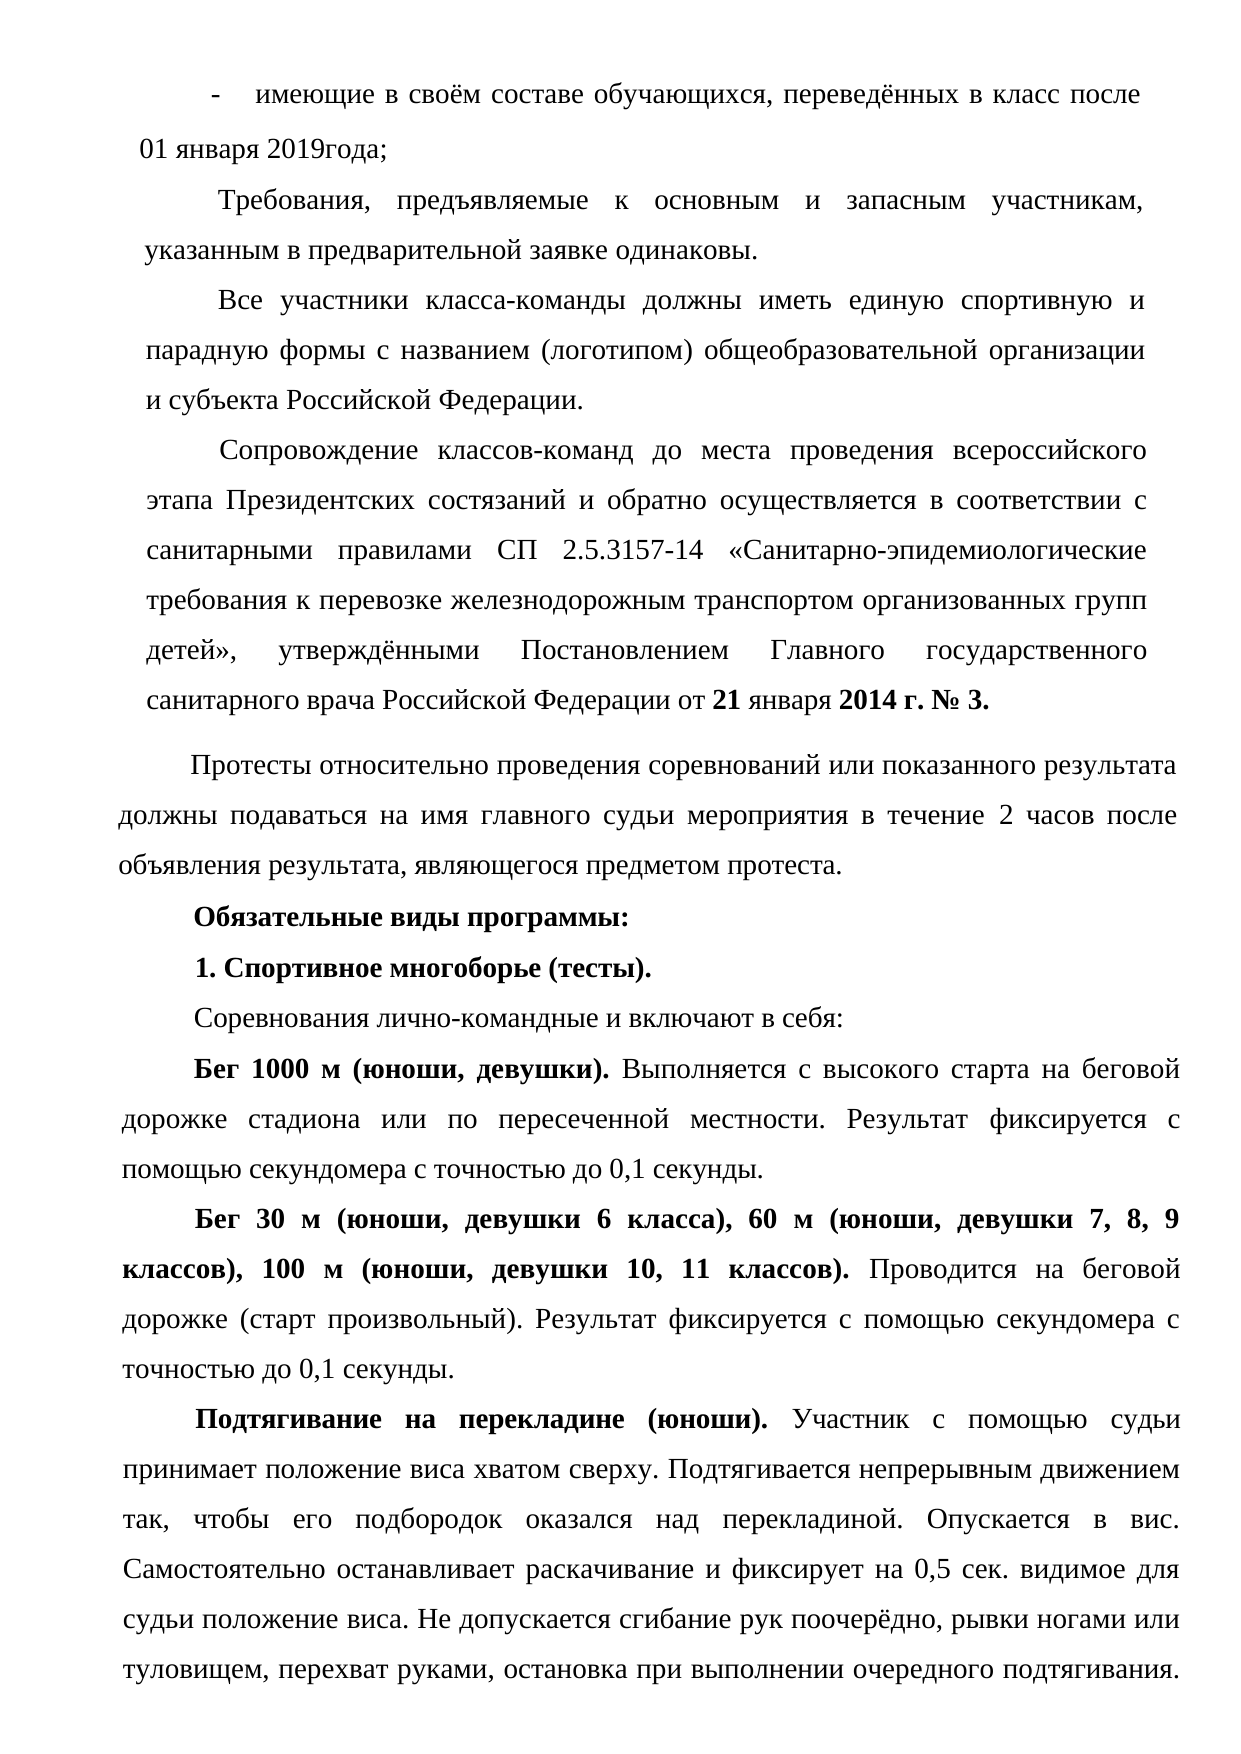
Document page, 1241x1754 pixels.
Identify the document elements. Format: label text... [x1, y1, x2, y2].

text 1. Спортивное многоборье (тесты). [194, 938, 1181, 988]
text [123, 1389, 1181, 1689]
text Протесты относительно проведения соревнований или показанного результата должны подаваться на имя главного судьи мероприятия в течение 2 часов после объявления результата, являющегося предметом протеста. [118, 734, 1177, 884]
text Сопровождение классов-команд до места проведения всероссийского этапа Президентских состязаний и обратно осуществляется в соответствии с санитарными правилами СП 2.5.3157-14 «Санитарно-эпидемиологические требования к перевозке железнодорожным транспортом организованных групп детей», утверждёнными Постановлением Главного государственного санитарного врача Российской Федерации от 21 января 2014 г. № 3. [146, 419, 1148, 719]
list имеющие в своём составе обучающихся, переведённых в класс после 01 января 2019года; [139, 59, 1141, 169]
text Все участники класса-команды должны иметь единую спортивную и парадную формы с названием (логотипом) общеобразовательной организации и субъекта Российской Федерации. [146, 269, 1146, 419]
text Обязательные виды программы: [193, 887, 1181, 937]
text Бег 1000 м (юноши, девушки). Выполняется с высокого старта на беговой дорожке стадиона или по пересеченной местности. Результат фиксируется с помощью секундомера с точностью до 0,1 секунды. [122, 1038, 1180, 1188]
text Бег 30 м (юноши, девушки 6 класса), 60 м (юноши, девушки 7, 8, 9 классов), 100 м (юноши, девушки 10, 11 классов). Проводится на беговой дорожке (старт произвольный). Результат фиксируется с помощью секундомера с точностью до 0,1 секунды. [122, 1189, 1181, 1389]
text Требования, предъявляемые к основным и запасным участникам, указанным в предварительной заявке одинаковы. [144, 169, 1145, 269]
text Соревнования лично-командные и включают в себя: [194, 988, 1181, 1038]
